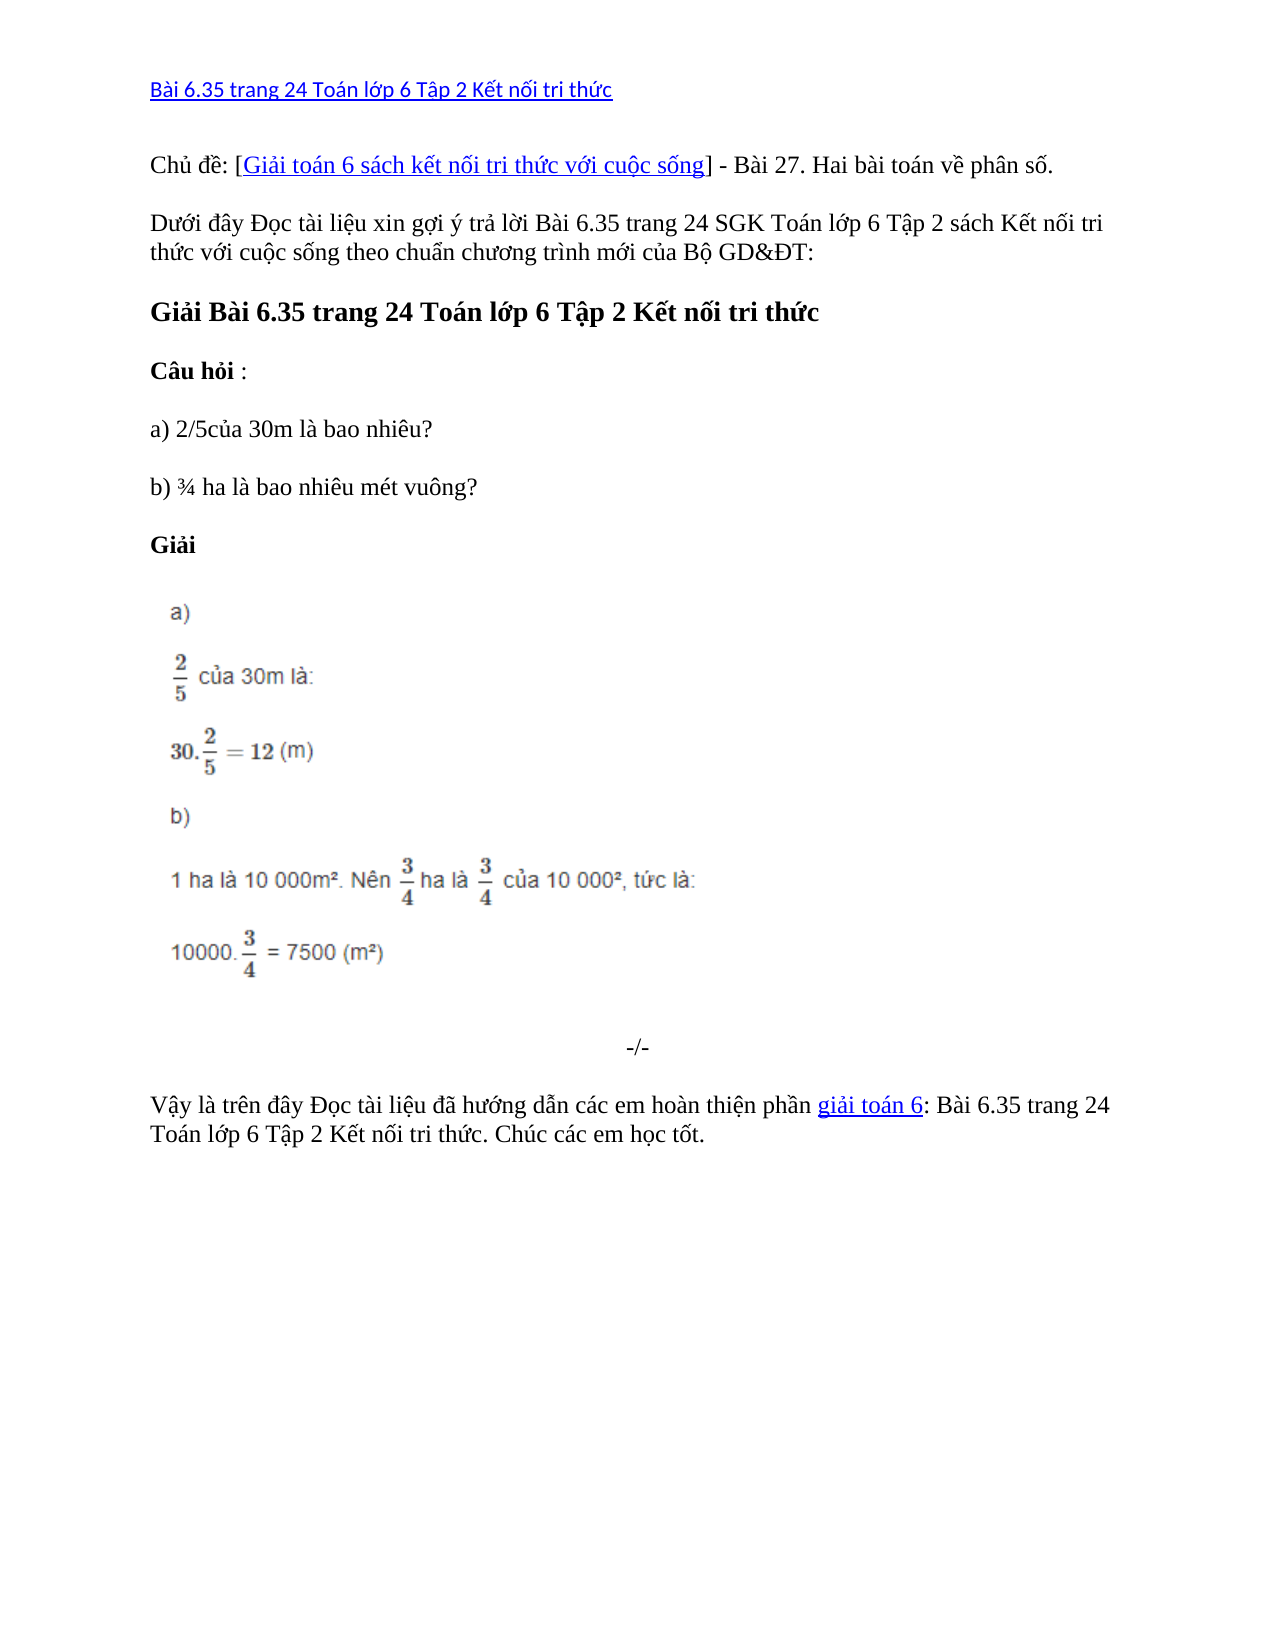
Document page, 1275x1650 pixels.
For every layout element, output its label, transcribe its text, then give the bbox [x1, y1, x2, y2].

subtitle Giải Bài 6.35 trang 24 Toán lớp 6 Tập 2 Kết nối tri thức [150, 294, 1125, 327]
text a) 2/5của 30m là bao nhiêu? [150, 414, 1125, 443]
text Chủ đề: [Giải toán 6 sách kết nối tri thức với cuộc sống] - Bài 27. Hai bài toán về phân số. [150, 150, 1125, 179]
text Vậy là trên đây Đọc tài liệu đã hướng dẫn các em hoàn thiện phần giải toán 6: Bài 6.35 trang 24 Toán lớp 6 Tập 2 Kết nối tri thức. Chúc các em học tốt. [150, 1090, 1125, 1148]
text Câu hỏi : [150, 356, 1125, 385]
text Dưới đây Đọc tài liệu xin gợi ý trả lời Bài 6.35 trang 24 SGK Toán lớp 6 Tập 2 sách Kết nối tri thức với cuộc sống theo chuẩn chương trình mới của Bộ GD&ĐT: [150, 208, 1125, 265]
text Giải [150, 530, 1125, 559]
picture [150, 587, 757, 1004]
text -/- [150, 1032, 1125, 1061]
text b) ¾ ha là bao nhiêu mét vuông? [150, 472, 1125, 501]
